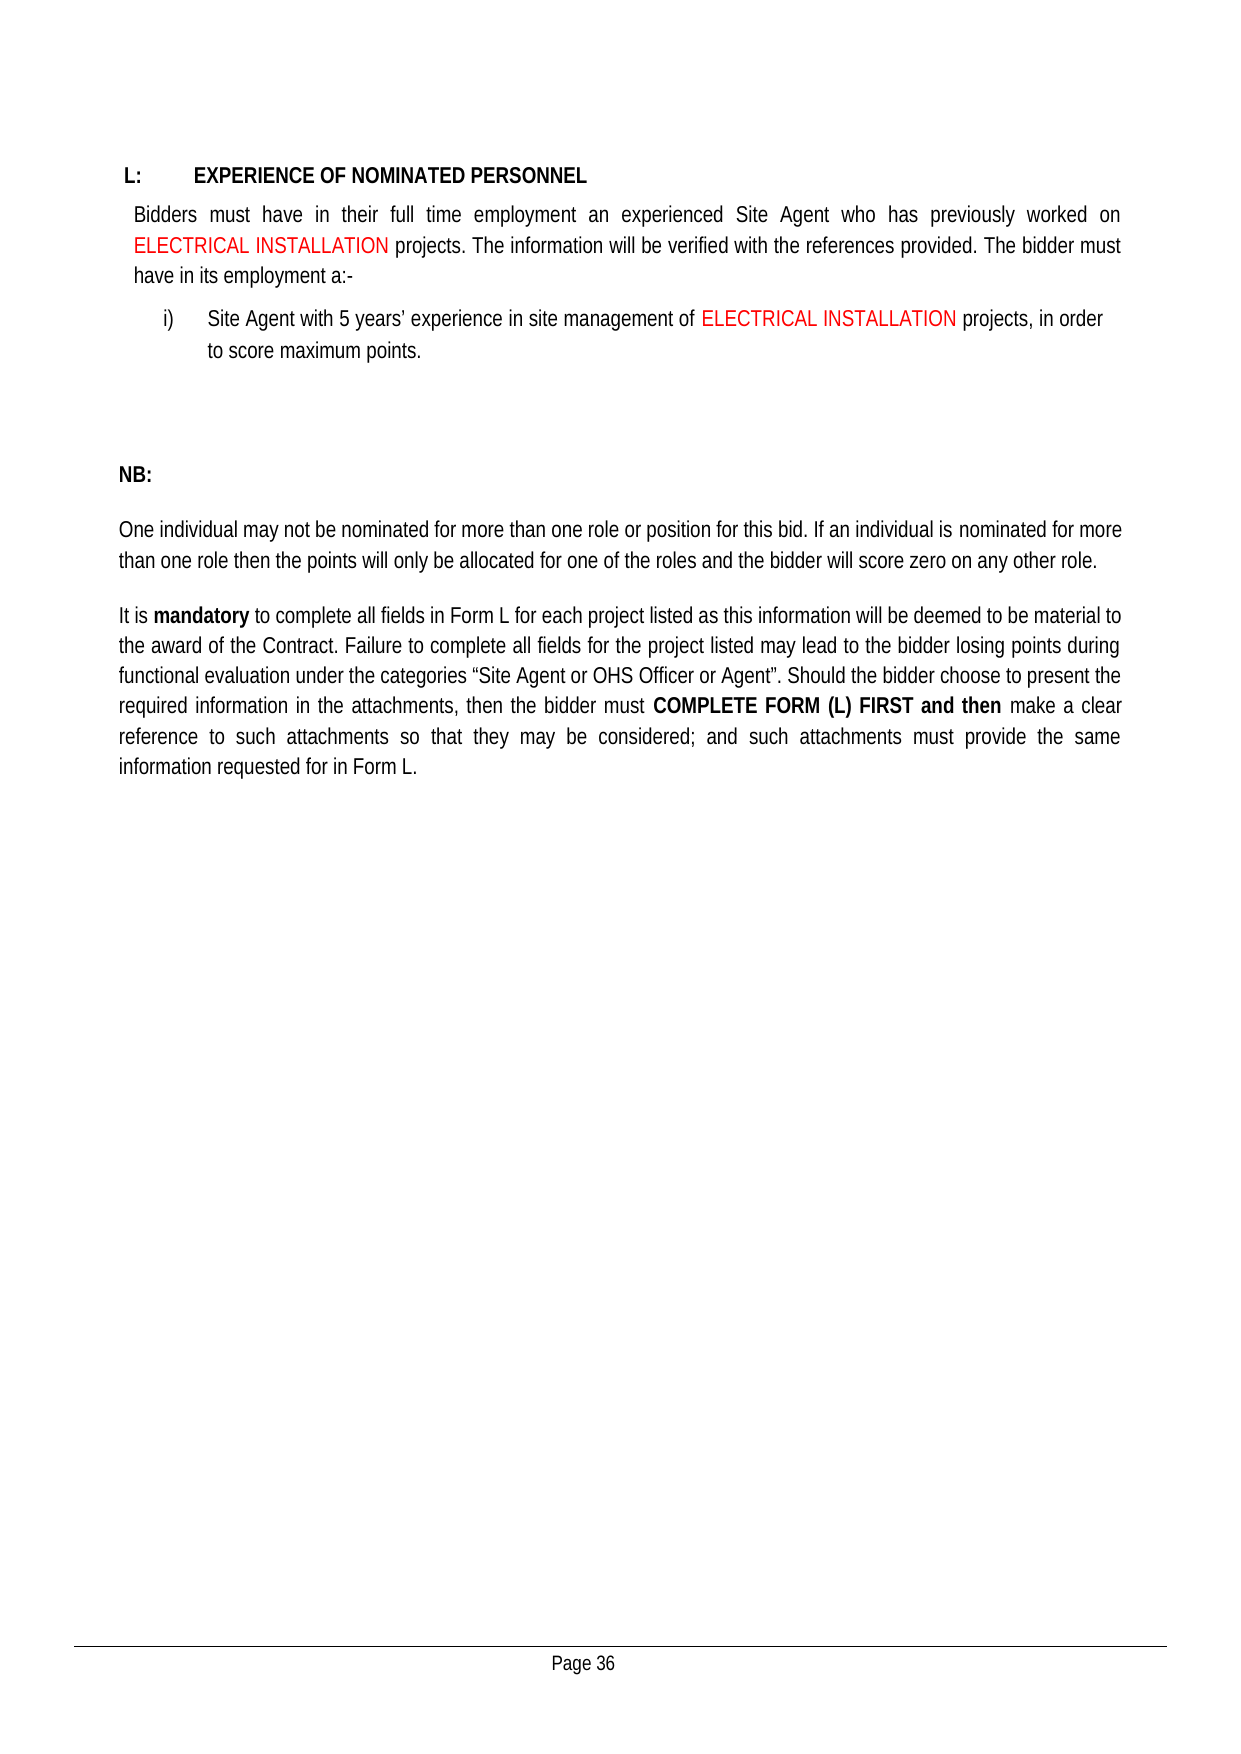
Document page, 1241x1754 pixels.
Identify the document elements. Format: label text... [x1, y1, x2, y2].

text Bidders must have in their full time employment an experienced Site Agent who has previously worked on ELECTRICAL INSTALLATION projects. The information will be verified with the references provided. The bidder must have in its employment a:- [133, 201, 1122, 288]
subtitle L: EXPERIENCE OF NOMINATED PERSONNEL [119, 162, 1122, 189]
text NB: [119, 461, 1122, 487]
text It is mandatory to complete all fields in Form L for each project listed as this information will be deemed to be material to the award of the Contract. Failure to complete all fields for the project listed may lead to the bidder losing points during functional evaluation under the categories “Site Agent or OHS Officer or Agent”. Should the bidder choose to present the required information in the attachments, then the bidder must COMPLETE FORM (L) FIRST and then make a clear reference to such attachments so that they may be considered; and such attachments must provide the same information requested for in Form L. [119, 602, 1122, 779]
text One individual may not be nominated for more than one role or position for this bid. If an individual is nominated for more than one role then the points will only be allocated for one of the roles and the bidder will score zero on any other role. [119, 516, 1122, 573]
list Site Agent with 5 years’ experience in site management of ELECTRICAL INSTALLATION projects, in order to score maximum points. [163, 304, 1103, 364]
